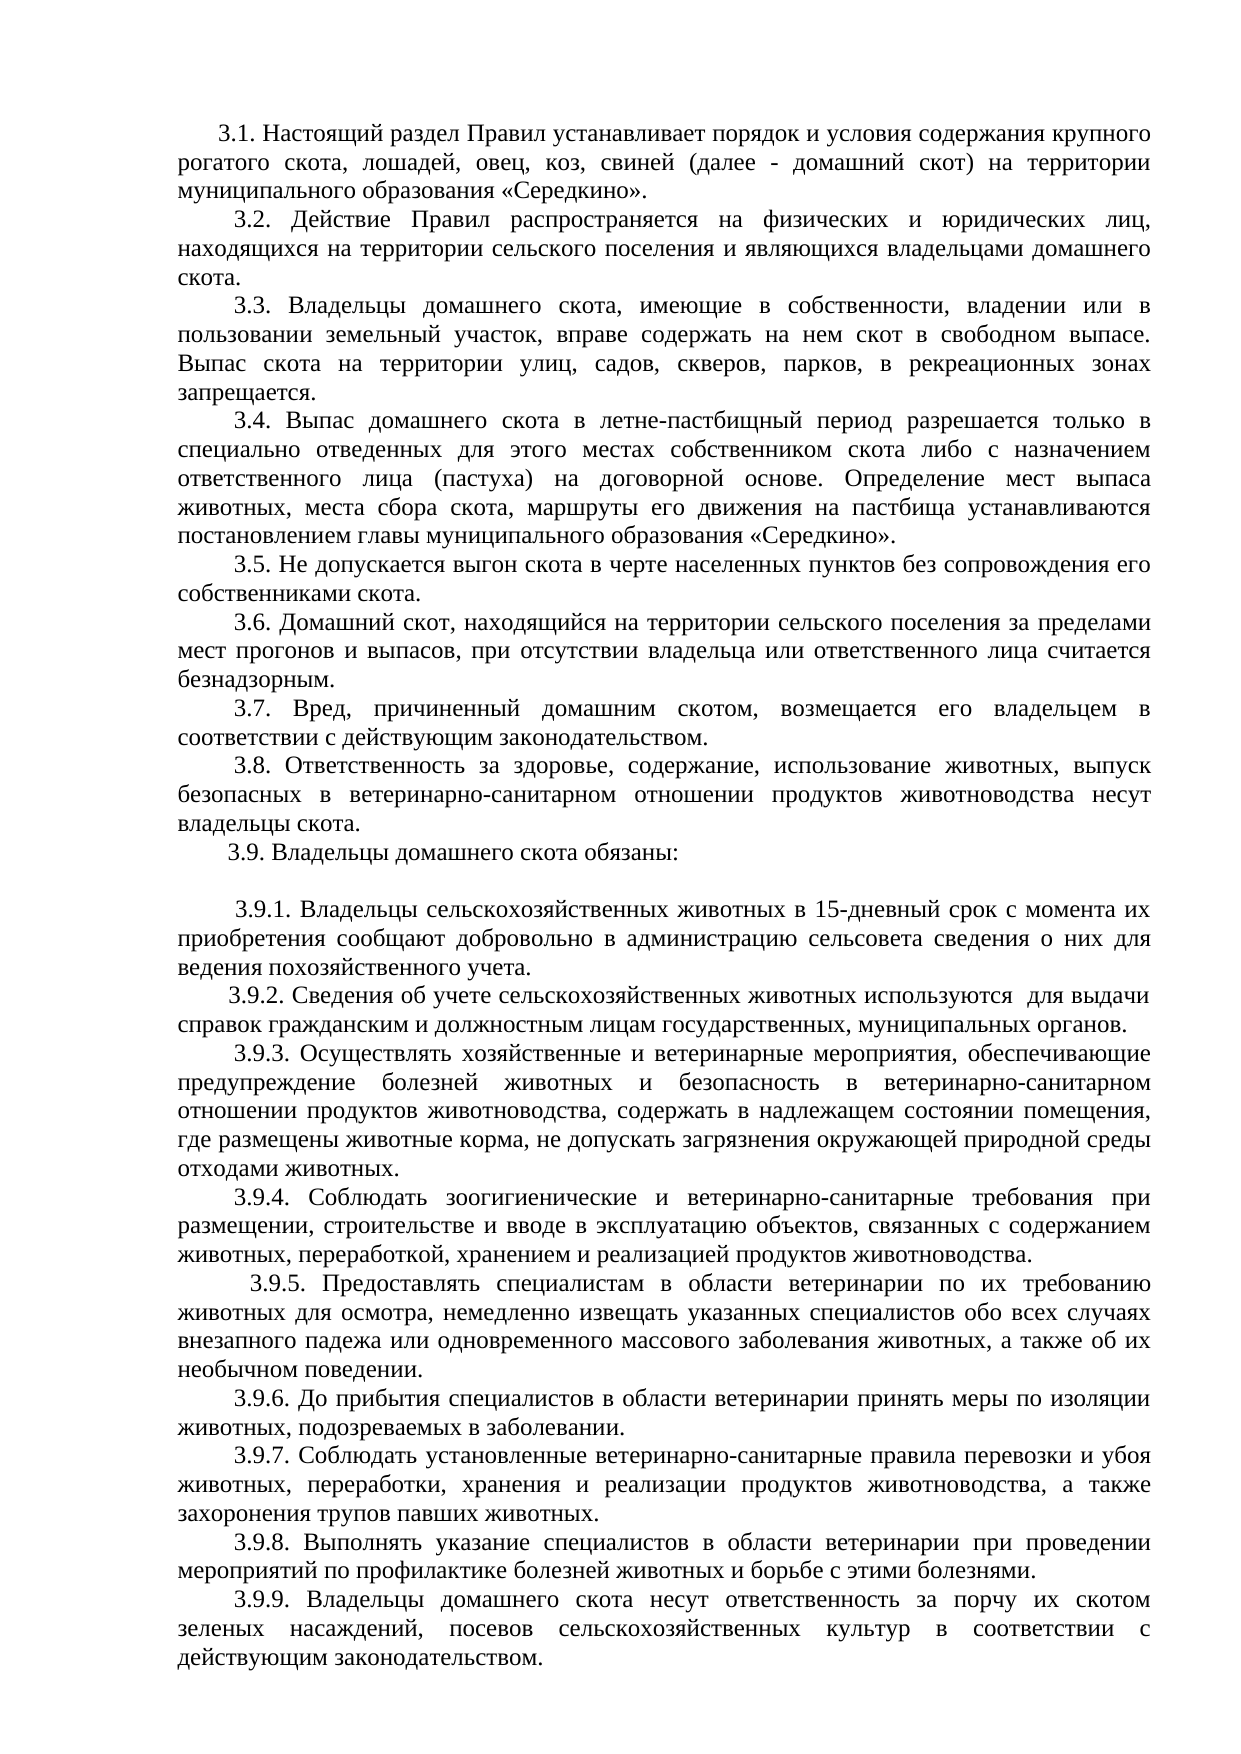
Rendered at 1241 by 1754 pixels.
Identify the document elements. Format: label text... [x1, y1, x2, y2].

text 3.9.7. Соблюдать установленные ветеринарно-санитарные правила перевозки и убоя животных, переработки, хранения и реализации продуктов животноводства, а также захоронения трупов павших животных. [177, 1441, 1152, 1527]
text 3.9.6. До прибытия специалистов в области ветеринарии принять меры по изоляции животных, подозреваемых в заболевании. [177, 1383, 1152, 1441]
text 3.9.8. Выполнять указание специалистов в области ветеринарии при проведении мероприятий по профилактике болезней животных и борьбе с этими болезнями. [177, 1527, 1152, 1584]
text 3.9.3. Осуществлять хозяйственные и ветеринарные мероприятия, обеспечивающие предупреждение болезней животных и безопасность в ветеринарно-санитарном отношении продуктов животноводства, содержать в надлежащем состоянии помещения, где размещены животные корма, не допускать загрязнения окружающей природной среды отходами животных. [177, 1038, 1152, 1182]
text 3.1. Настоящий раздел Правил устанавливает порядок и условия содержания крупного рогатого скота, лошадей, овец, коз, свиней (далее - домашний скот) на территории муниципального образования «Середкино». [177, 118, 1152, 204]
text 3.9. Владельцы домашнего скота обязаны: [177, 837, 1152, 866]
text 3.4. Выпас домашнего скота в летне-пастбищный период разрешается только в специально отведенных для этого местах собственником скота либо с назначением ответственного лица (пастуха) на договорной основе. Определение мест выпаса животных, места сбора скота, маршруты его движения на пастбища устанавливаются постановлением главы муниципального образования «Середкино». [177, 406, 1152, 549]
text 3.6. Домашний скот, находящийся на территории сельского поселения за пределами мест прогонов и выпасов, при отсутствии владельца или ответственного лица считается безнадзорным. [177, 607, 1152, 693]
text 3.2. Действие Правил распространяется на физических и юридических лиц, находящихся на территории сельского поселения и являющихся владельцами домашнего скота. [177, 204, 1152, 291]
text 3.9.1. Владельцы сельскохозяйственных животных в 15-дневный срок с момента их приобретения сообщают добровольно в администрацию сельсовета сведения о них для ведения похозяйственного учета. [177, 894, 1152, 981]
text 3.7. Вред, причиненный домашним скотом, возмещается его владельцем в соответствии с действующим законодательством. [177, 693, 1152, 751]
text 3.8. Ответственность за здоровье, содержание, использование животных, выпуск безопасных в ветеринарно-санитарном отношении продуктов животноводства несут владельцы скота. [177, 751, 1152, 837]
text 3.9.4. Соблюдать зоогигиенические и ветеринарно-санитарные требования при размещении, строительстве и вводе в эксплуатацию объектов, связанных с содержанием животных, переработкой, хранением и реализацией продуктов животноводства. [177, 1182, 1152, 1268]
text 3.9.9. Владельцы домашнего скота несут ответственность за порчу их скотом зеленых насаждений, посевов сельскохозяйственных культур в соответствии с действующим законодательством. [177, 1584, 1152, 1671]
text 3.5. Не допускается выгон скота в черте населенных пунктов без сопровождения его собственниками скота. [177, 549, 1152, 607]
text 3.9.2. Сведения об учете сельскохозяйственных животных используются для выдачи справок гражданским и должностным лицам государственных, муниципальных органов. [177, 981, 1152, 1038]
text 3.9.5. Предоставлять специалистам в области ветеринарии по их требованию животных для осмотра, немедленно извещать указанных специалистов обо всех случаях внезапного падежа или одновременного массового заболевания животных, а также об их необычном поведении. [177, 1268, 1152, 1383]
text 3.3. Владельцы домашнего скота, имеющие в собственности, владении или в пользовании земельный участок, вправе содержать на нем скот в свободном выпасе. Выпас скота на территории улиц, садов, скверов, парков, в рекреационных зонах запрещается. [177, 291, 1152, 406]
